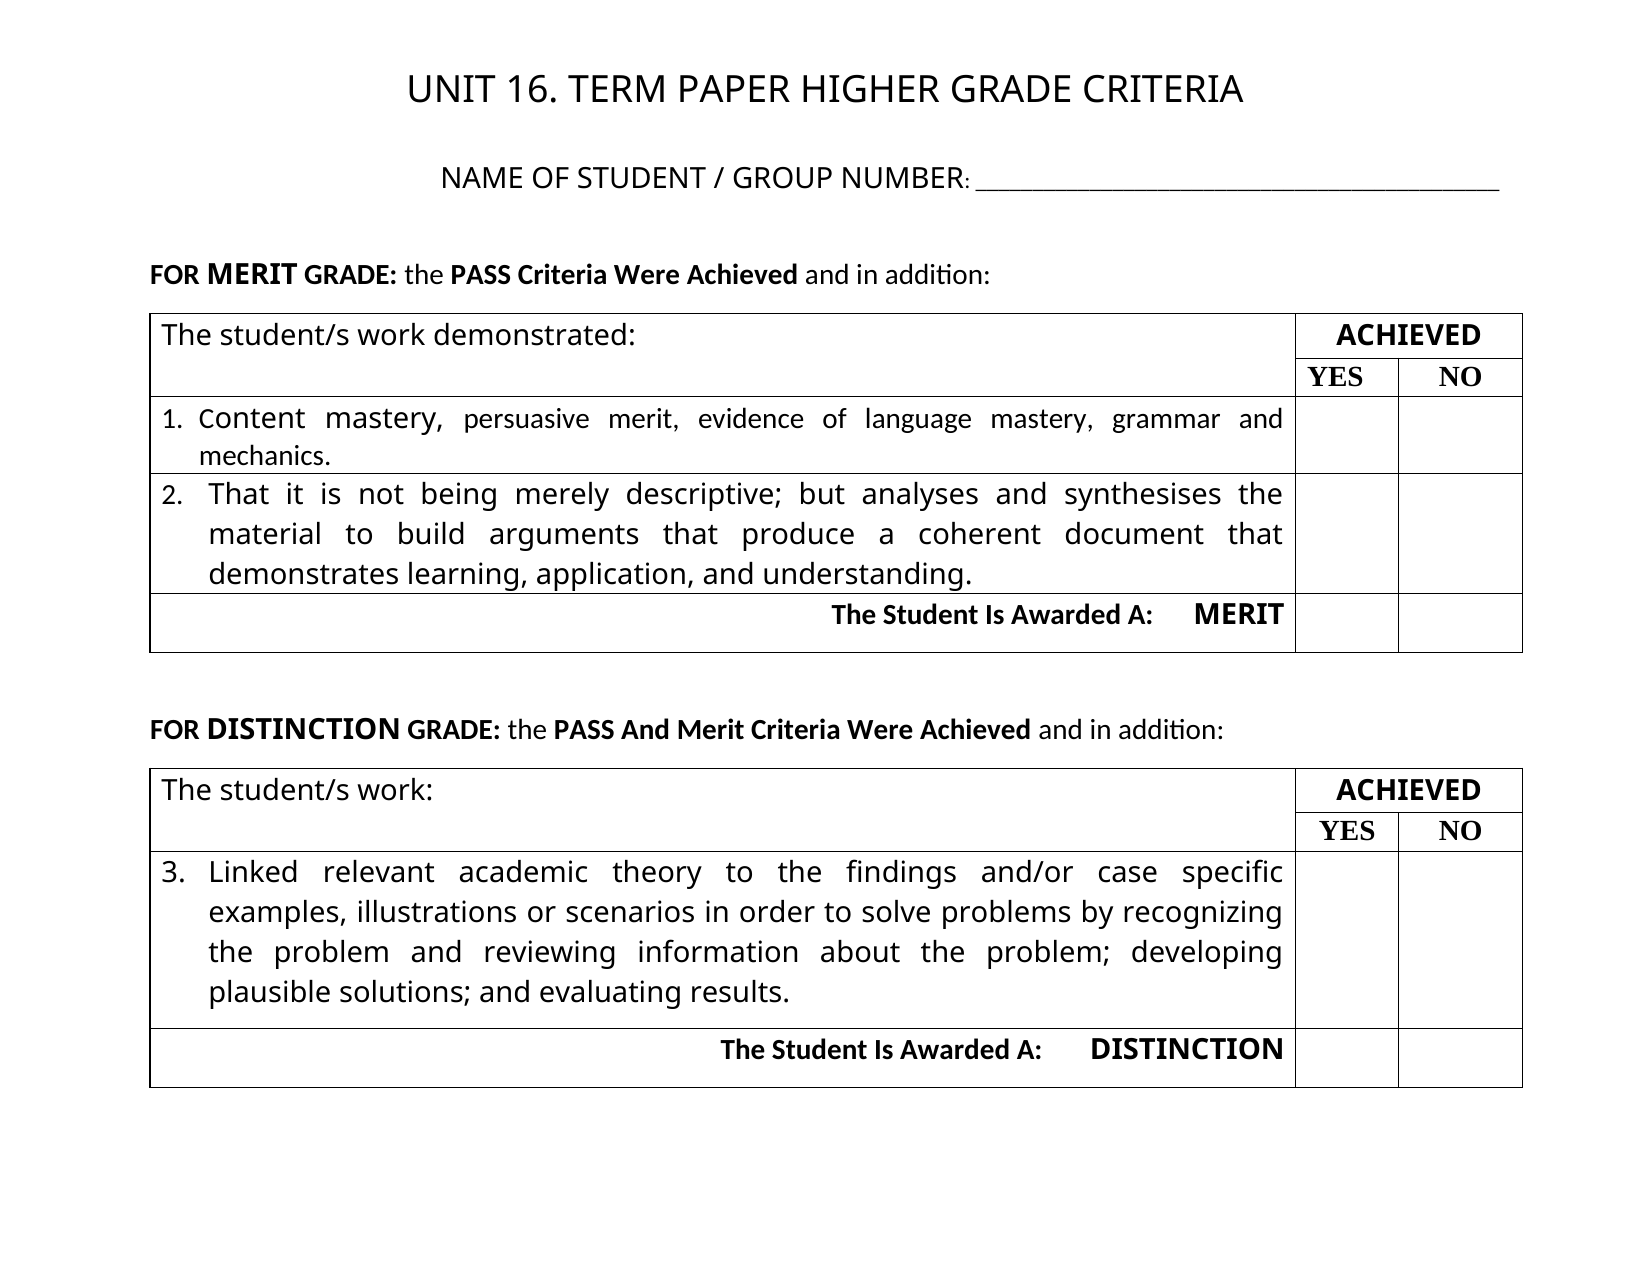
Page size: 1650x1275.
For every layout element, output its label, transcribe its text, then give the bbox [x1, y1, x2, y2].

table_cell [1296, 852, 1398, 1028]
table_cell [1399, 397, 1522, 472]
table_header ACHIEVED [1296, 314, 1522, 358]
text FOR MERIT GRADE: the PASS Criteria Were Achieved and in addition: [150, 254, 1500, 293]
table_cell [1296, 594, 1398, 652]
table_header The student/s work: [151, 769, 1295, 851]
table_cell [1296, 474, 1398, 593]
table_cell NO [1399, 813, 1522, 851]
table_header ACHIEVED [1296, 769, 1522, 812]
table_cell That it is not being merely descriptive; but analyses and synthesises the material to build arguments that produce a coherent document that demonstrates learning, application, and understanding. [151, 474, 1295, 593]
table_cell [1399, 474, 1522, 593]
table_cell YES [1296, 813, 1398, 851]
text UNIT 16. TERM PAPER HIGHER GRADE CRITERIA [150, 62, 1500, 141]
table_cell [1296, 1029, 1398, 1087]
table_cell [1399, 594, 1522, 652]
text FOR DISTINCTION GRADE: the PASS And Merit Criteria Were Achieved and in addition: [150, 708, 1500, 748]
table_cell [1399, 1029, 1522, 1087]
table_cell [1296, 397, 1398, 472]
table_cell [1399, 852, 1522, 1028]
table_cell The Student Is Awarded A: MERIT [151, 594, 1295, 652]
text NAME OF STUDENT / GROUP NUMBER: ______________________________________________ [150, 158, 1500, 197]
table_cell NO [1399, 359, 1522, 396]
table_cell The Student Is Awarded A: DISTINCTION [151, 1029, 1295, 1087]
table_cell Content mastery, persuasive merit, evidence of language mastery, grammar and mechanics. [151, 397, 1295, 472]
table_cell YES [1296, 359, 1398, 396]
table_cell Linked relevant academic theory to the findings and/or case specific examples, illustrations or scenarios in order to solve problems by recognizing the problem and reviewing information about the problem; developing plausible solutions; and evaluating results. [151, 852, 1295, 1028]
table_header The student/s work demonstrated: [151, 314, 1295, 396]
